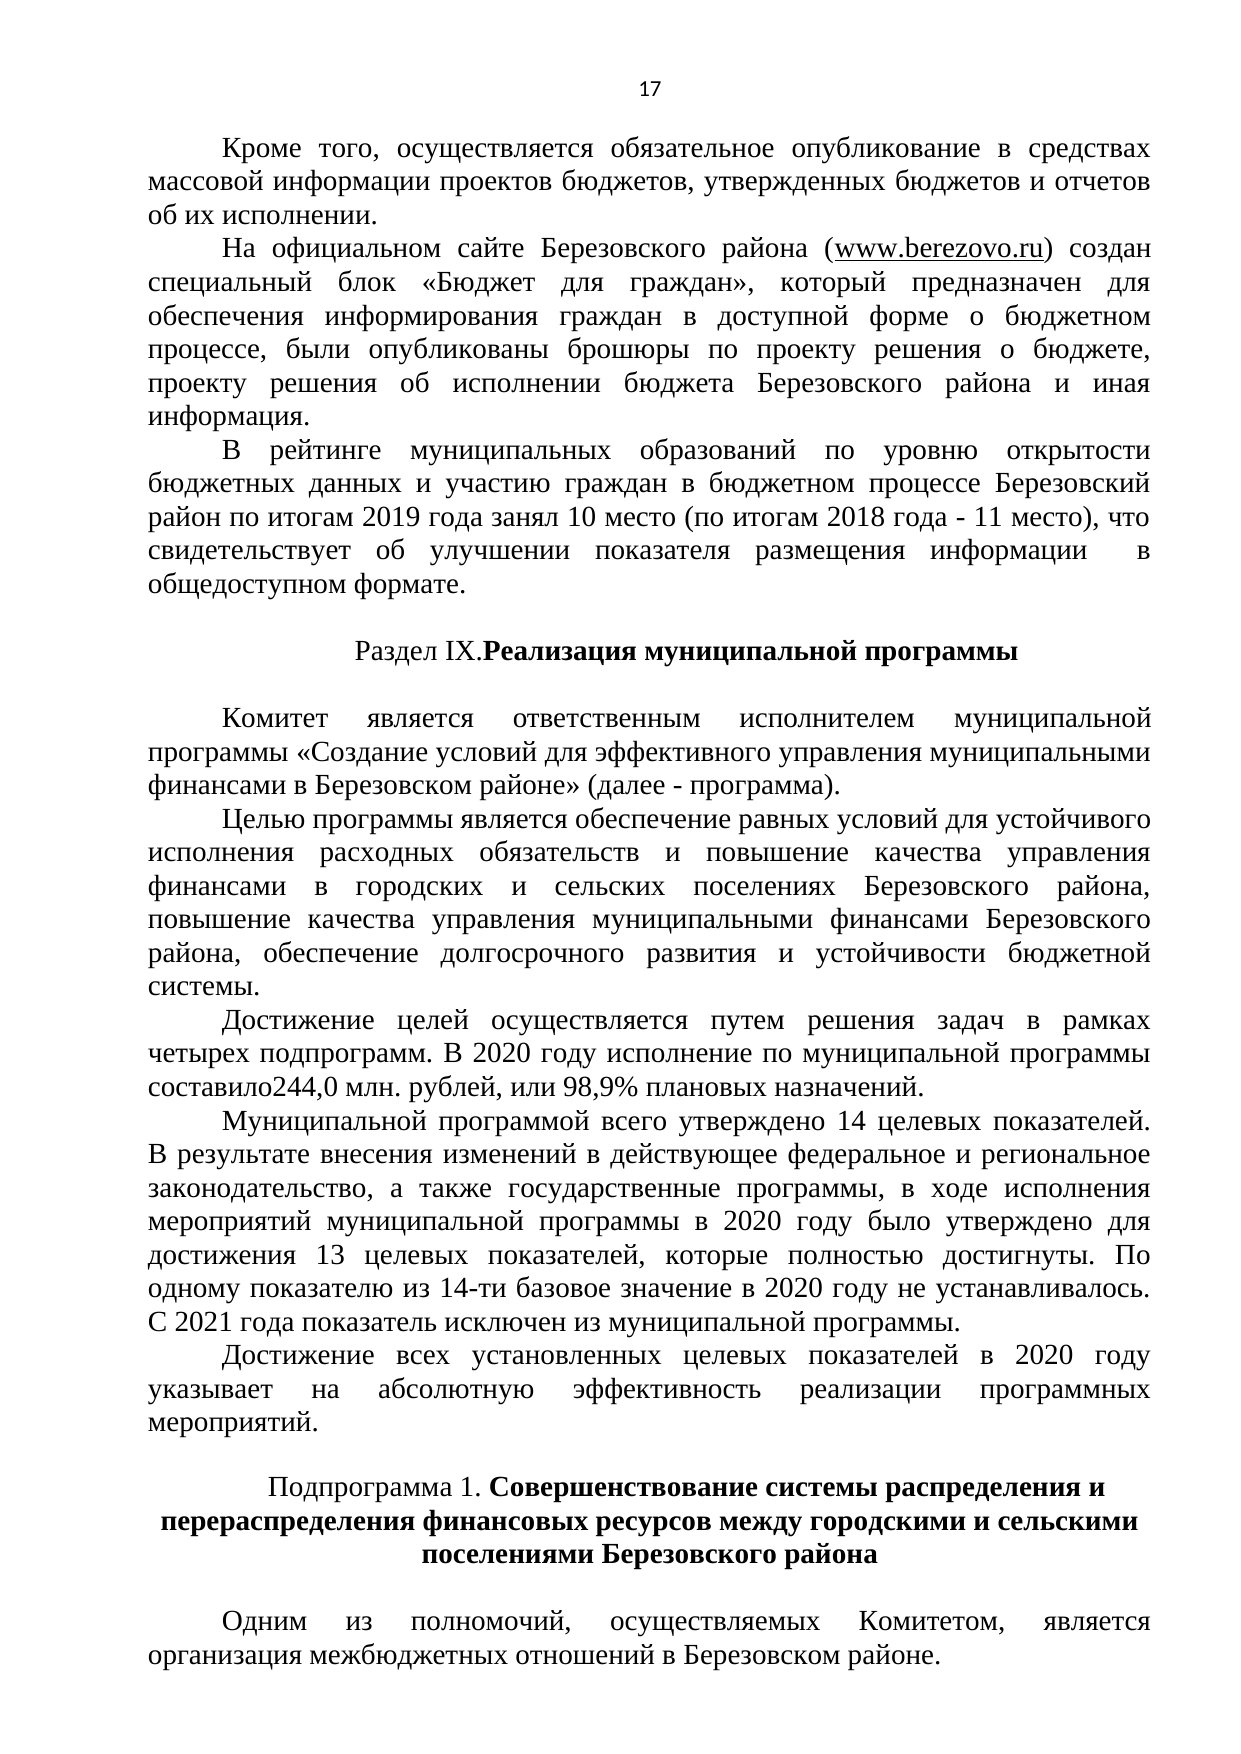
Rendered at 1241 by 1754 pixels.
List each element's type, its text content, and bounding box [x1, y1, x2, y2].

text Одним из полномочий, осуществляемых Комитетом, является организация межбюджетных отношений в Березовском районе. [148, 1603, 1152, 1670]
text Комитет является ответственным исполнителем муниципальной программы «Создание условий для эффективного управления муниципальными финансами в Березовском районе» (далее - программа). [148, 700, 1152, 801]
text Раздел IX.Реализация муниципальной программы [148, 633, 1152, 667]
text Целью программы является обеспечение равных условий для устойчивого исполнения расходных обязательств и повышение качества управления финансами в городских и сельских поселениях Березовского района, повышение качества управления муниципальными финансами Березовского района, обеспечение долгосрочного развития и устойчивости бюджетной системы. [148, 801, 1152, 1002]
text Подпрограмма 1. Совершенствование системы распределения и перераспределения финансовых ресурсов между городскими и сельскими поселениями Березовского района [148, 1469, 1152, 1570]
text Кроме того, осуществляется обязательное опубликование в средствах массовой информации проектов бюджетов, утвержденных бюджетов и отчетов об их исполнении. [148, 130, 1152, 231]
text Достижение целей осуществляется путем решения задач в рамках четырех подпрограмм. В 2020 году исполнение по муниципальной программы составило244,0 млн. рублей, или 98,9% плановых назначений. [148, 1002, 1152, 1103]
text На официальном сайте Березовского района (www.berezovo.ru) создан специальный блок «Бюджет для граждан», который предназначен для обеспечения информирования граждан в доступной форме о бюджетном процессе, были опубликованы брошюры по проекту решения о бюджете, проекту решения об исполнении бюджета Березовского района и иная информация. [148, 231, 1152, 432]
text Муниципальной программой всего утверждено 14 целевых показателей. В результате внесения изменений в действующее федеральное и региональное законодательство, а также государственные программы, в ходе исполнения мероприятий муниципальной программы в 2020 году было утверждено для достижения 13 целевых показателей, которые полностью достигнуты. По одному показателю из 14-ти базовое значение в 2020 году не устанавливалось. С 2021 года показатель исключен из муниципальной программы. [148, 1103, 1152, 1337]
text Достижение всех установленных целевых показателей в 2020 году указывает на абсолютную эффективность реализации программных мероприятий. [148, 1337, 1152, 1438]
text В рейтинге муниципальных образований по уровню открытости бюджетных данных и участию граждан в бюджетном процессе Березовский район по итогам 2019 года занял 10 место (по итогам 2018 года - 11 место), что свидетельствует об улучшении показателя размещения информации в общедоступном формате. [148, 432, 1152, 599]
